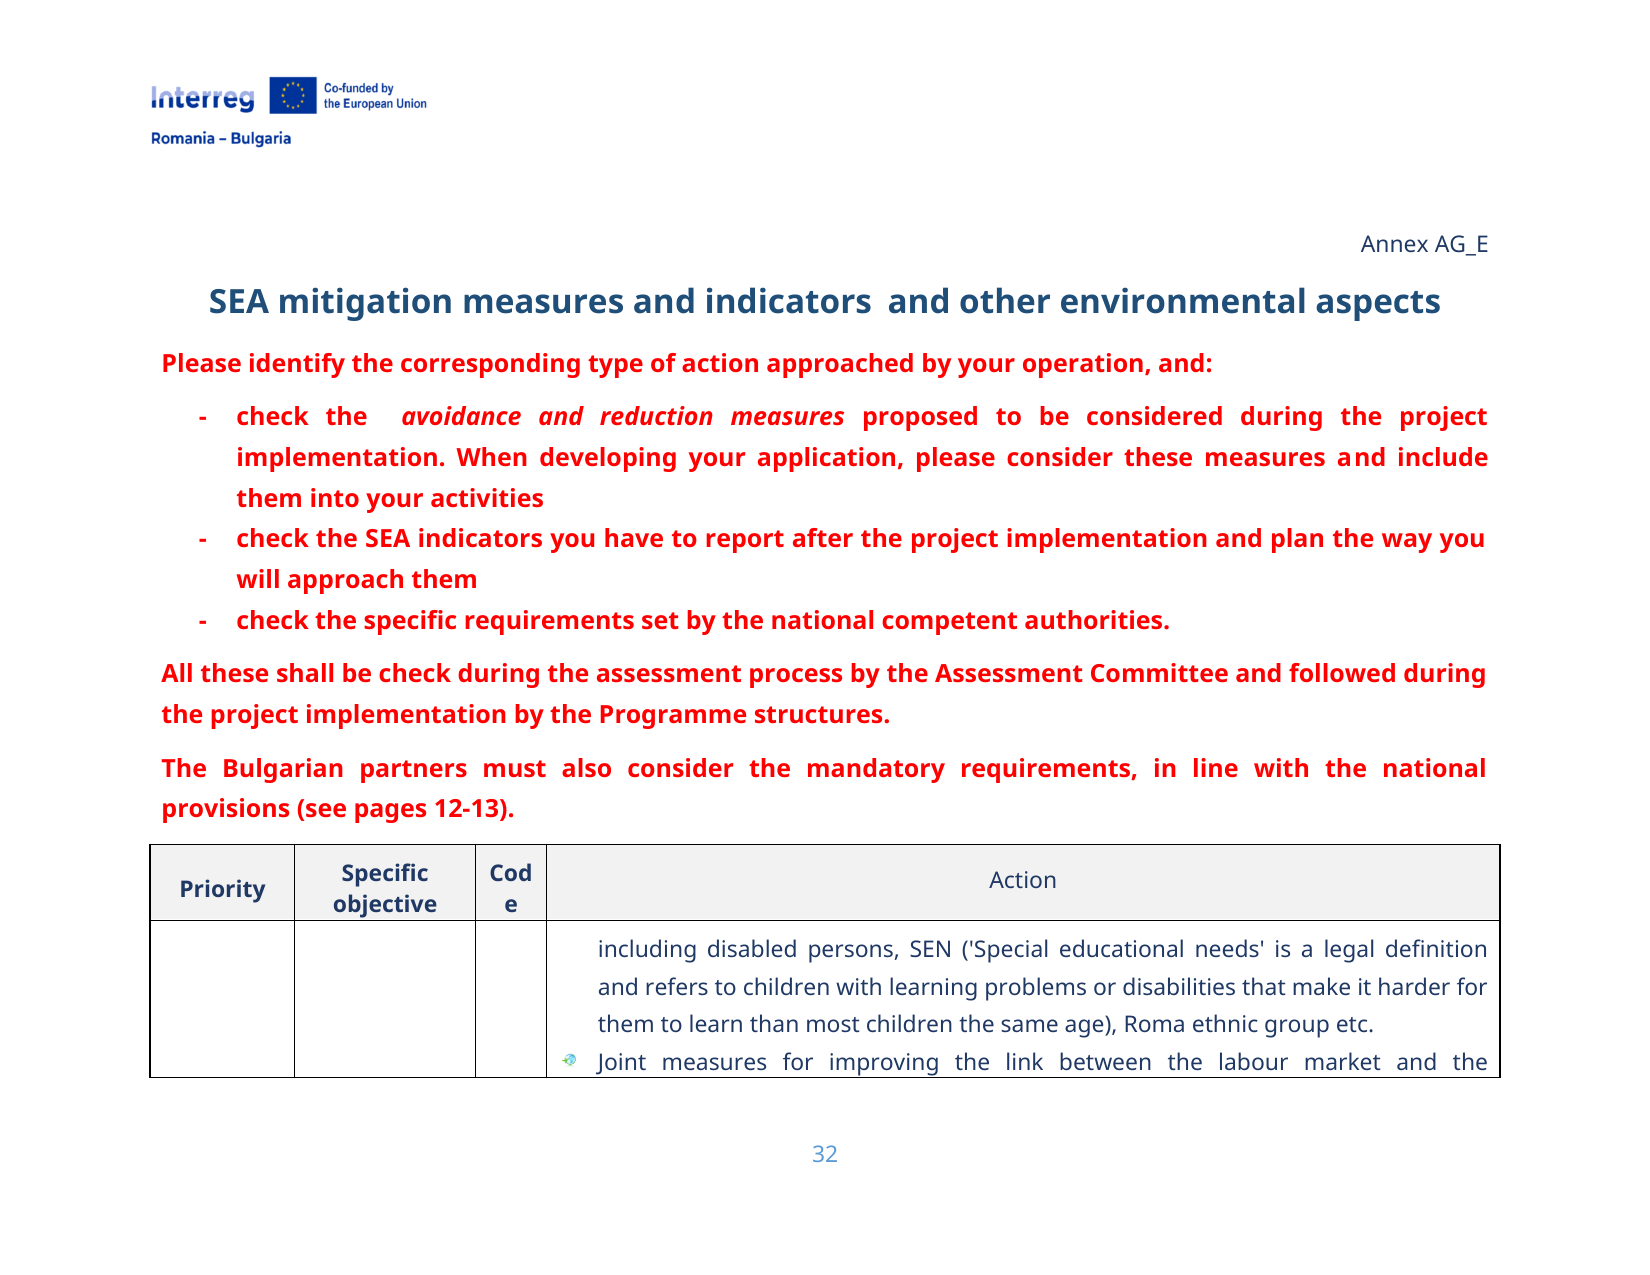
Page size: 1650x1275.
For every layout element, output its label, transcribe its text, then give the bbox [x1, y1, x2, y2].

picture [561, 1053, 576, 1070]
table_cell Development of partnerships between education and training institutions and stakeholders, at all education levels (early to tertiary), to support mutual learning and exchange of practices between teachers and trainers on both sides of the border; Development of joint initiatives and actions to support access to quality inclusive education and training, including LLL, to vulnerable or marginalized groups, including disabled persons, SEN ('Special educational needs' is a legal definition and refers to children with learning problems or disabilities that make it harder for them to learn than most children the same age), Roma ethnic group etc. Joint measures for improving the link between the labour market and the education and training system. [547, 921, 1499, 1077]
picture [150, 75, 428, 154]
table_header Annex AG_E SEA mitigation measures and indicators and other environmental aspects Please identify the corresponding type of action approached by your operation, and: check the avoidance and reduction measures proposed to be considered during the project implementation. When developing your application, please consider these measures and include them into your activities check the SEA indicators you have to report after the project implementation and plan the way you will approach them check the specific requirements set by the national competent authorities. All these shall be check during the assessment process by the Assessment Committee and followed during the project implementation by the Programme structures. The Bulgarian partners must also consider the mandatory requirements, in line with the national provisions (see pages 12-13). [150, 216, 1500, 843]
table_cell Action [547, 845, 1499, 919]
table_cell Code [476, 845, 546, 919]
table_cell [476, 921, 546, 1077]
table_cell Specific objective [295, 845, 475, 919]
table_cell Priority [151, 845, 294, 919]
